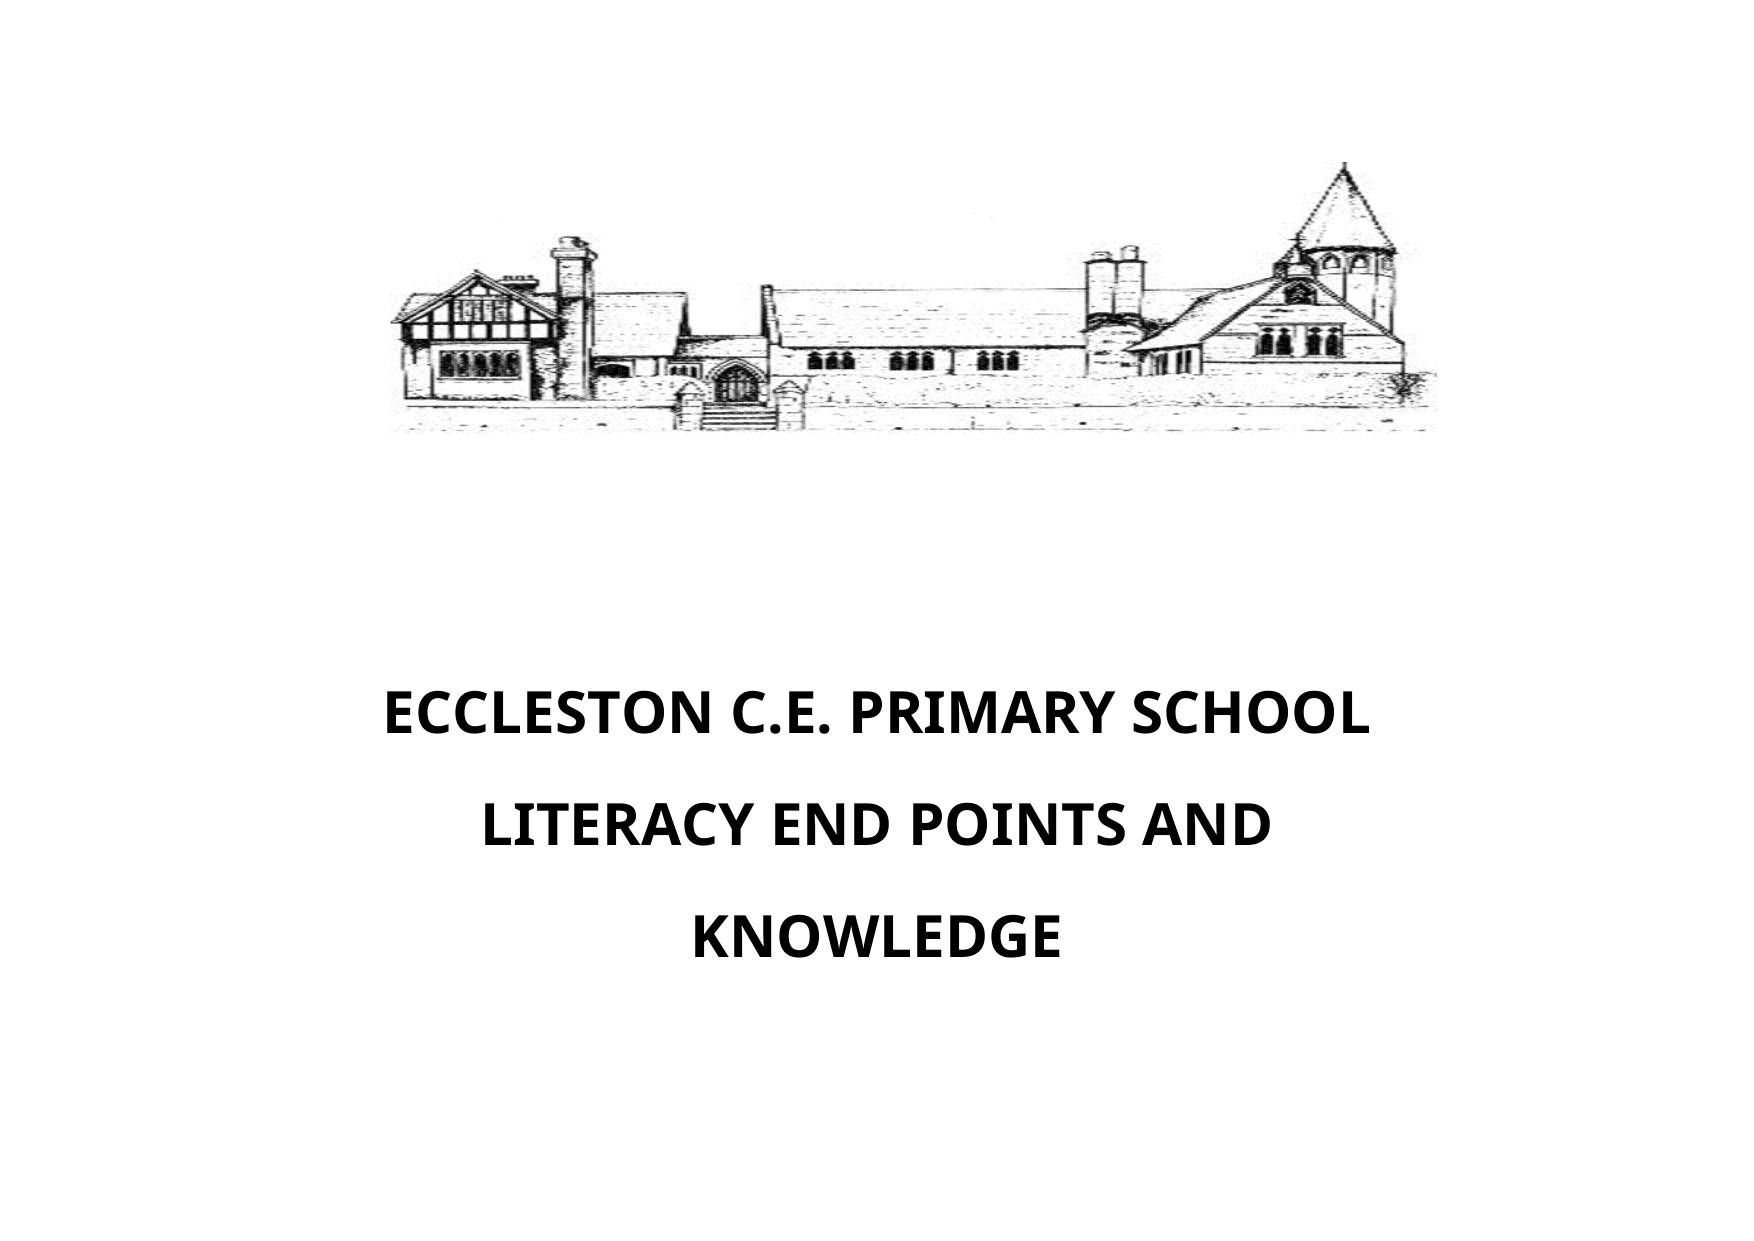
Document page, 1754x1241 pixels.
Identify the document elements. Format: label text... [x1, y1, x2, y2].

picture [390, 162, 1437, 435]
text KNOWLEDGE [150, 895, 1604, 975]
text LITERACY END POINTS AND [150, 783, 1604, 863]
text ECCLESTON C.E. PRIMARY SCHOOL [150, 671, 1604, 751]
